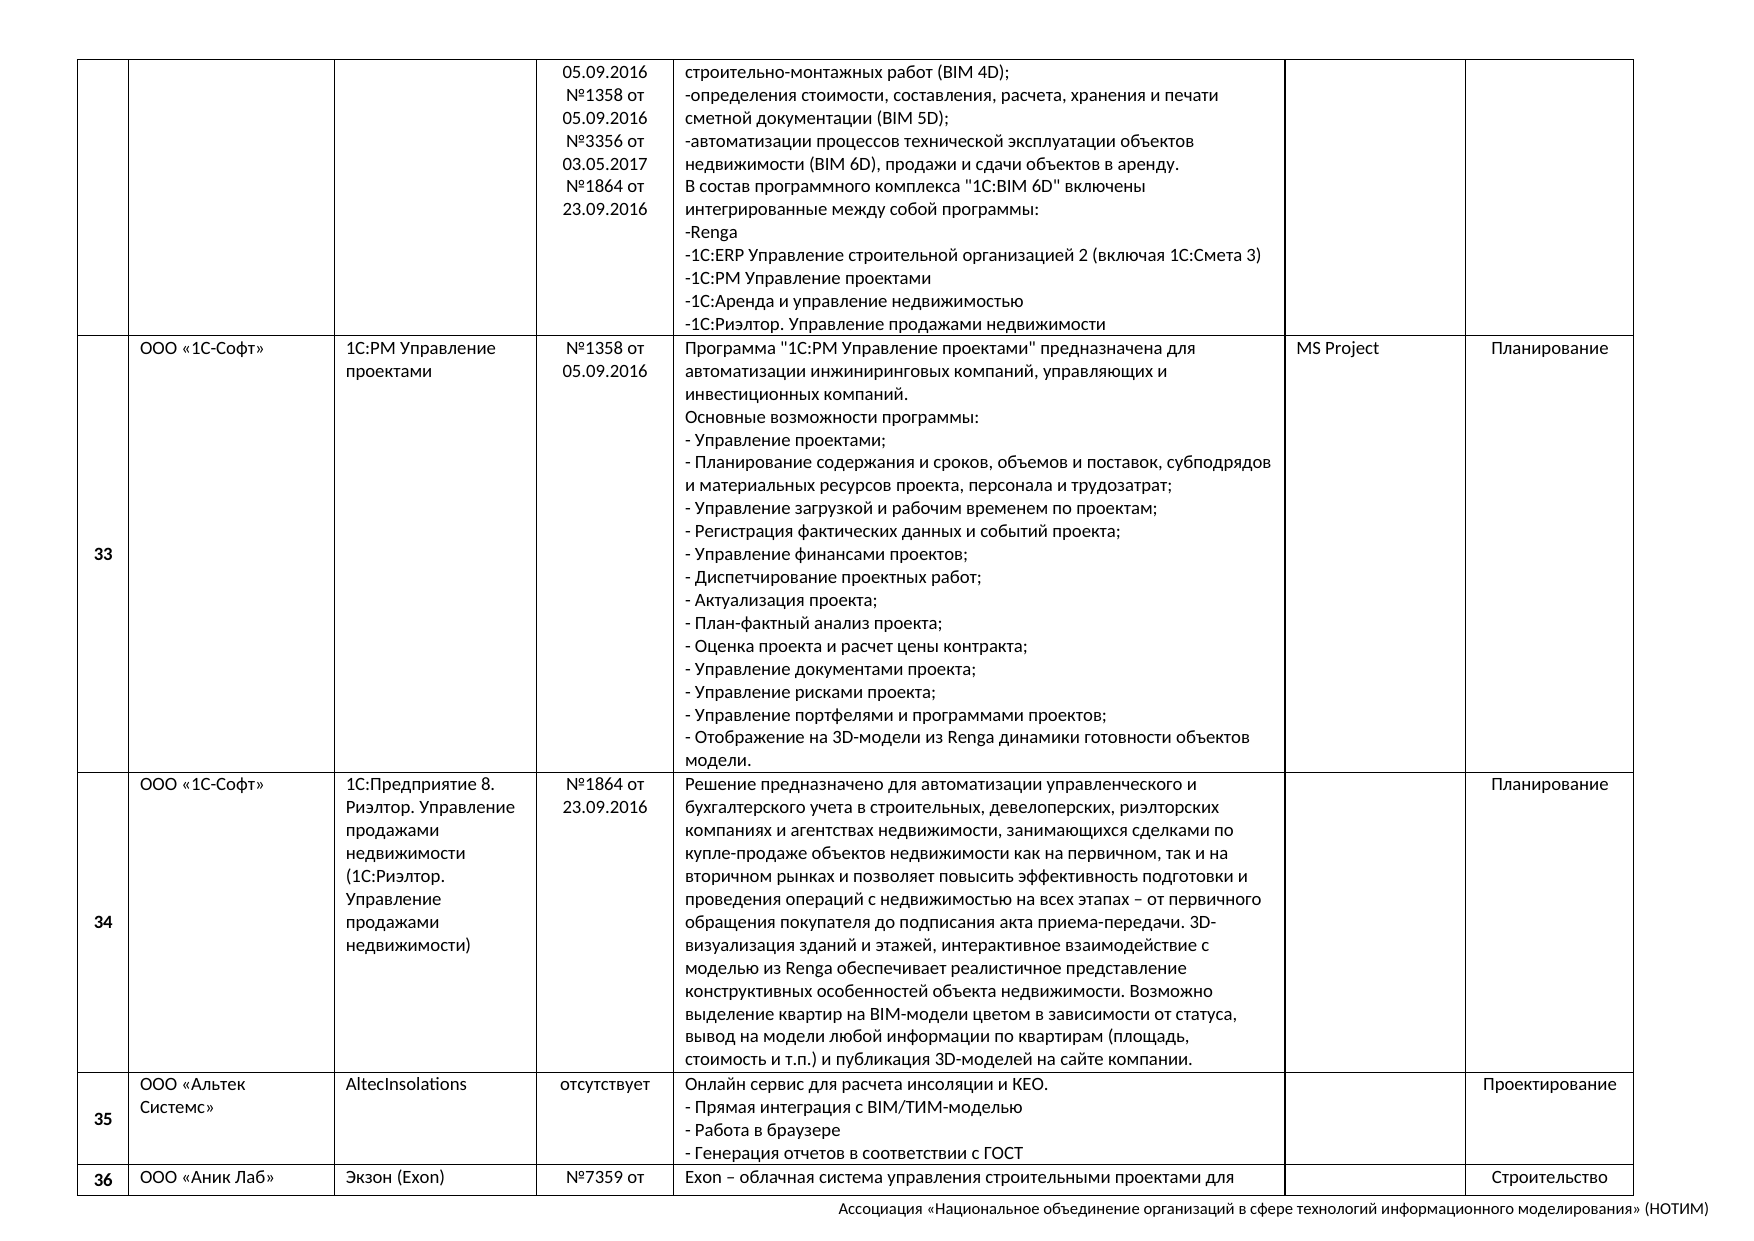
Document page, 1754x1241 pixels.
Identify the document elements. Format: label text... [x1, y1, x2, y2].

table_cell MS Project [1286, 336, 1465, 772]
table_cell №7359 от 30.11.2020 [537, 1165, 673, 1195]
table_cell Проектирование [1466, 1073, 1633, 1164]
table_cell Строительство [1466, 1165, 1633, 1195]
table_cell отсутствует [537, 1073, 673, 1164]
table_cell №1864 от 23.09.2016 [537, 773, 673, 1072]
table_cell ООО «Альтек Системс» [129, 1073, 334, 1164]
table_cell 1С:PM Управление проектами [335, 336, 536, 772]
table_cell [1286, 773, 1465, 1072]
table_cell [537, 60, 673, 335]
table_cell 35 [78, 1073, 128, 1164]
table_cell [335, 60, 536, 335]
table_cell 36 [78, 1165, 128, 1195]
table_cell ООО «1С-Софт» [129, 336, 334, 772]
table_cell 1С:Предприятие 8. Риэлтор. Управление продажами недвижимости (1С:Риэлтор. Управление продажами недвижимости) [335, 773, 536, 1072]
table_cell Программа "1С:PM Управление проектами" предназначена для автоматизации инжиниринговых компаний, управляющих и инвестиционных компаний. Основные возможности программы: - Управление проектами; - Планирование содержания и сроков, объемов и поставок, субподрядов и материальных ресурсов проекта, персонала и трудозатрат; - Управление загрузкой и рабочим временем по проектам; - Регистрация фактических данных и событий проекта; - Управление финансами проектов; - Диспетчирование проектных работ; - Актуализация проекта; - План-фактный анализ проекта; - Оценка проекта и расчет цены контракта; - Управление документами проекта; - Управление рисками проекта; - Управление портфелями и программами проектов; - Отображение на 3D-модели из Renga динамики готовности объектов модели. [674, 336, 1284, 772]
table_cell 33 [78, 336, 128, 772]
table_cell ООО «Аник Лаб» [129, 1165, 334, 1195]
table_cell ООО «1С-Софт» [129, 773, 334, 1072]
table_cell 34 [78, 773, 128, 1072]
table_cell Планирование [1466, 336, 1633, 772]
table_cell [674, 60, 1284, 335]
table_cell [1466, 60, 1633, 335]
table_cell 32 [78, 60, 128, 335]
table_cell [1286, 60, 1465, 335]
table_cell Онлайн сервис для расчета инсоляции и КЕО. - Прямая интеграция с BIM/ТИМ-моделью - Работа в браузере - Генерация отчетов в соответствии с ГОСТ [674, 1073, 1284, 1164]
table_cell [674, 1165, 1284, 1195]
table_cell Экзон (Exon) [335, 1165, 536, 1195]
table_cell Планирование [1466, 773, 1633, 1072]
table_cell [129, 60, 334, 335]
table_cell Решение предназначено для автоматизации управленческого и бухгалтерского учета в строительных, девелоперских, риэлторских компаниях и агентствах недвижимости, занимающихся сделками по купле-продаже объектов недвижимости как на первичном, так и на вторичном рынках и позволяет повысить эффективность подготовки и проведения операций с недвижимостью на всех этапах – от первичного обращения покупателя до подписания акта приема-передачи. 3D-визуализация зданий и этажей, интерактивное взаимодействие с моделью из Renga обеспечивает реалистичное представление конструктивных особенностей объекта недвижимости. Возможно выделение квартир на BIM-модели цветом в зависимости от статуса, вывод на модели любой информации по квартирам (площадь, стоимость и т.п.) и публикация 3D-моделей на сайте компании. [674, 773, 1284, 1072]
table_cell [1286, 1165, 1465, 1195]
table_cell [1286, 1073, 1465, 1164]
table_cell AltecInsolations [335, 1073, 536, 1164]
table_cell №1358 от 05.09.2016 [537, 336, 673, 772]
